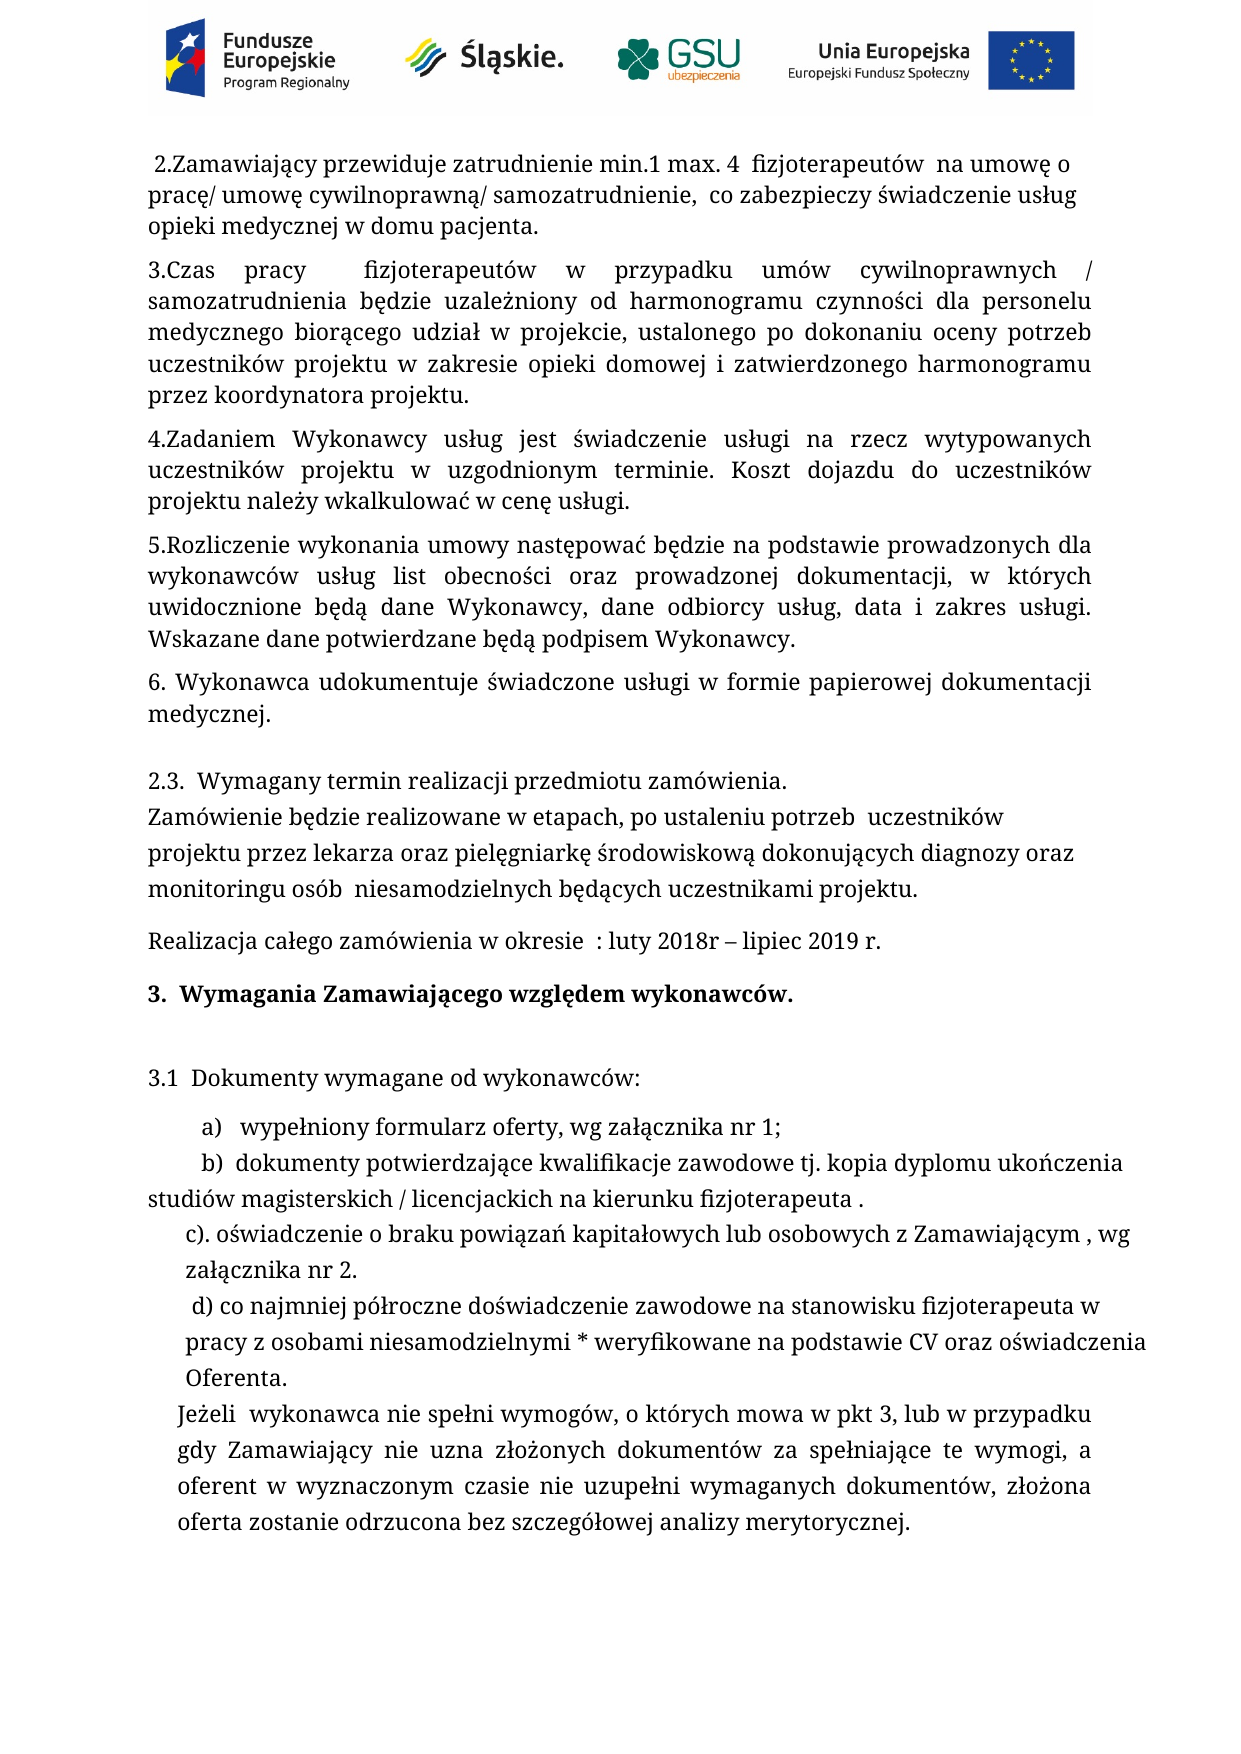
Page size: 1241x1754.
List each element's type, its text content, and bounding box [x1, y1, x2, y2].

text Zamówienie będzie realizowane w etapach, po ustaleniu potrzeb uczestników projektu przez lekarza oraz pielęgniarkę środowiskową dokonujących diagnozy oraz monitoringu osób niesamodzielnych będących uczestnikami projektu. [148, 801, 1093, 904]
text 4.Zadaniem Wykonawcy usług jest świadczenie usługi na rzecz wytypowanych uczestników projektu w uzgodnionym terminie. Koszt dojazdu do uczestników projektu należy wkalkulować w cenę usługi. [148, 423, 1093, 516]
text b) dokumenty potwierdzające kwalifikacje zawodowe tj. kopia dyplomu ukończenia studiów magisterskich / licencjackich na kierunku fizjoterapeuta . [148, 1147, 1152, 1214]
text a) wypełniony formularz oferty, wg załącznika nr 1; [148, 1111, 1093, 1142]
text 3.Czas pracy fizjoterapeutów w przypadku umów cywilnoprawnych / samozatrudnienia będzie uzależniony od harmonogramu czynności dla personelu medycznego biorącego udział w projekcie, ustalonego po dokonaniu oceny potrzeb uczestników projektu w zakresie opieki domowej i zatwierdzonego harmonogramu przez koordynatora projektu. [148, 254, 1093, 410]
text c). oświadczenie o braku powiązań kapitałowych lub osobowych z Zamawiającym , wg załącznika nr 2. [185, 1218, 1152, 1286]
picture [147, 0, 1093, 116]
text d) co najmniej półroczne doświadczenie zawodowe na stanowisku fizjoterapeuta w pracy z osobami niesamodzielnymi * weryfikowane na podstawie CV oraz oświadczenia Oferenta. [185, 1290, 1152, 1393]
text Jeżeli wykonawca nie spełni wymogów, o których mowa w pkt 3, lub w przypadku gdy Zamawiający nie uzna złożonych dokumentów za spełniające te wymogi, a oferent w wyznaczonym czasie nie uzupełni wymaganych dokumentów, złożona oferta zostanie odrzucona bez szczegółowej analizy merytorycznej. [177, 1398, 1093, 1537]
text 5.Rozliczenie wykonania umowy następować będzie na podstawie prowadzonych dla wykonawców usług list obecności oraz prowadzonej dokumentacji, w których uwidocznione będą dane Wykonawcy, dane odbiorcy usług, data i zakres usługi. Wskazane dane potwierdzane będą podpisem Wykonawcy. [148, 529, 1093, 654]
text 3. Wymagania Zamawiającego względem wykonawców. [148, 978, 1093, 1009]
text 3.1 Dokumenty wymagane od wykonawców: [148, 1062, 1093, 1093]
text 2.Zamawiający przewiduje zatrudnienie min.1 max. 4 fizjoterapeutów na umowę o pracę/ umowę cywilnoprawną/ samozatrudnienie, co zabezpieczy świadczenie usług opieki medycznej w domu pacjenta. [148, 148, 1093, 241]
text 2.3. Wymagany termin realizacji przedmiotu zamówienia. [148, 765, 1093, 796]
text Realizacja całego zamówienia w okresie : luty 2018r – lipiec 2019 r. [148, 925, 1093, 956]
text 6. Wykonawca udokumentuje świadczone usługi w formie papierowej dokumentacji medycznej. [148, 666, 1093, 729]
